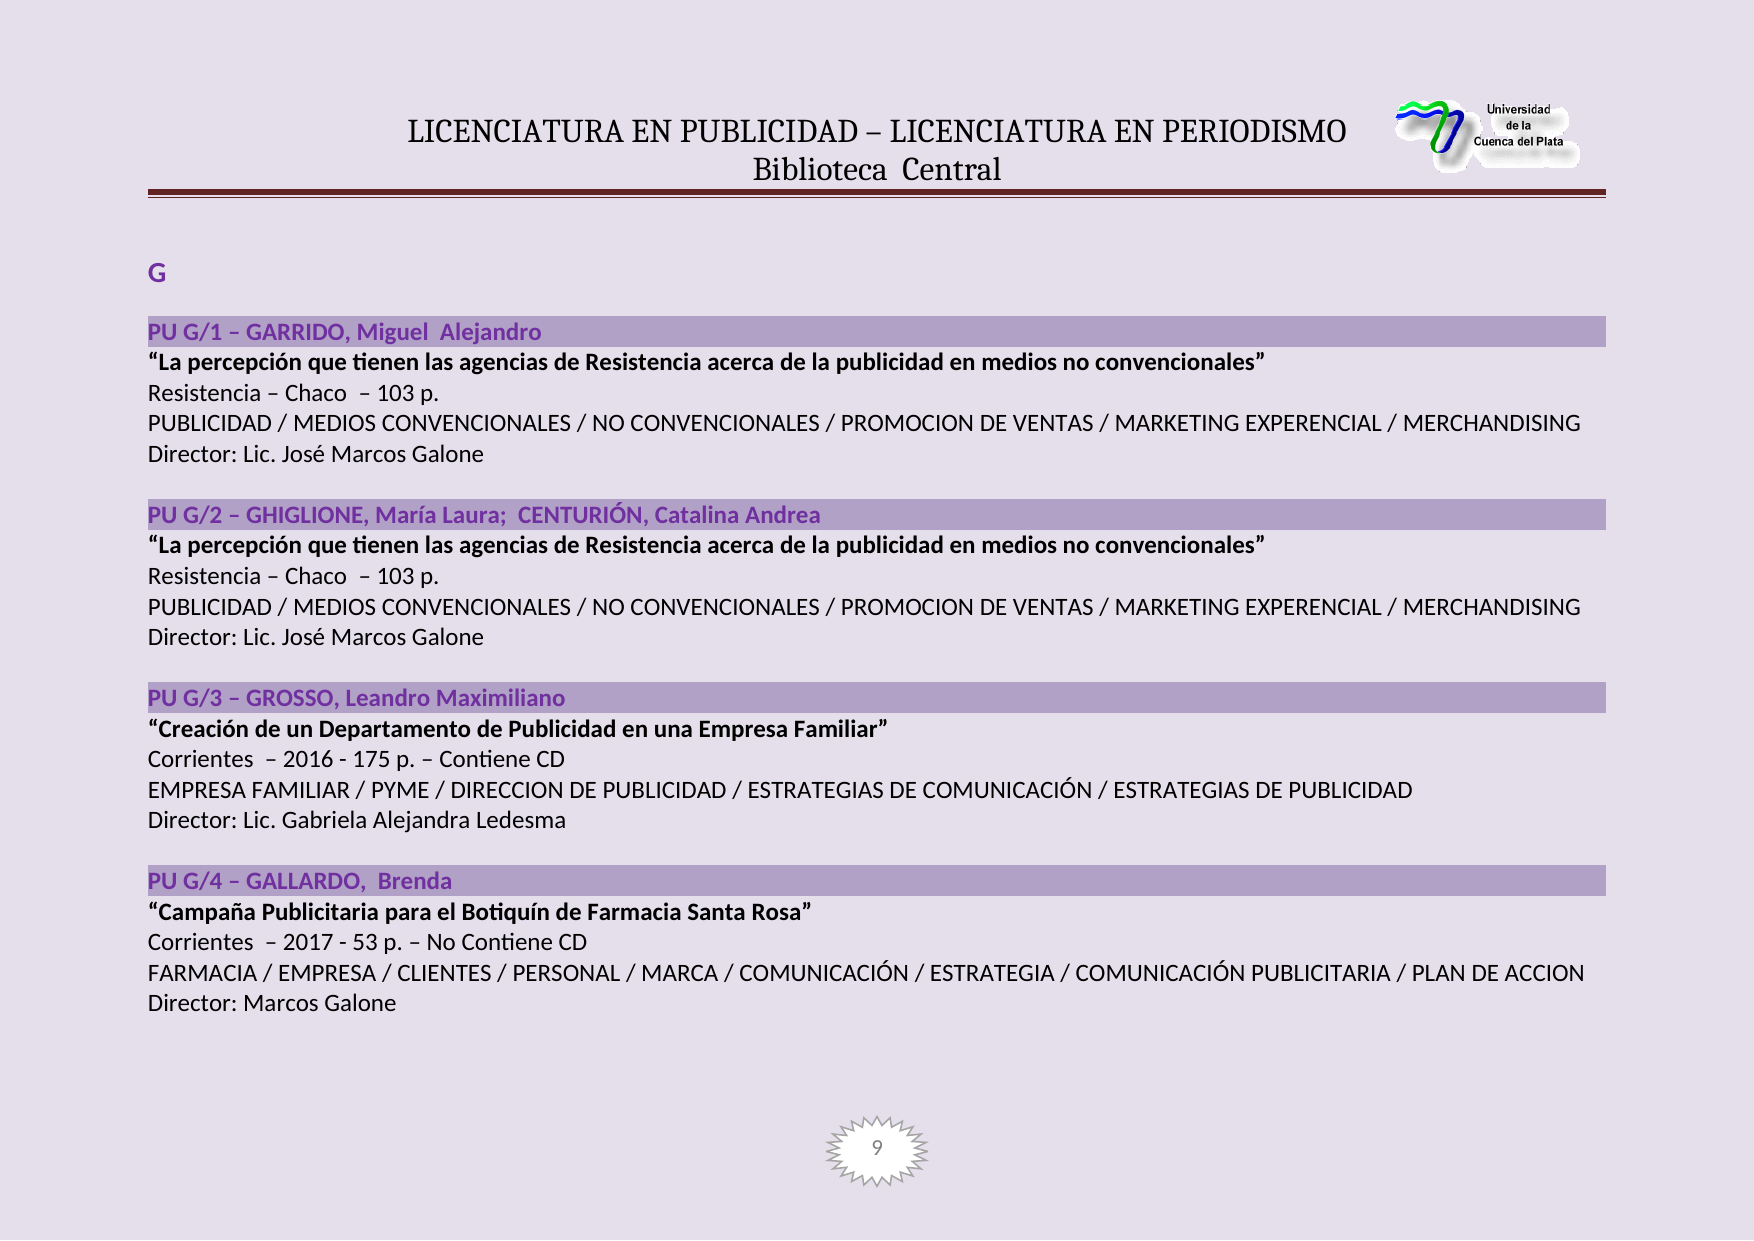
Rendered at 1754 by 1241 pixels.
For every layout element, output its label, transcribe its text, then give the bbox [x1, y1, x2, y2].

text “La percepción que tienen las agencias de Resistencia acerca de la publicidad en medios no convencionales” [148, 530, 1606, 560]
text PU G/3 – GROSSO, Leandro Maximiliano [148, 682, 1606, 713]
text Corrientes – 2016 - 175 p. – Contiene CD [148, 743, 1606, 774]
picture [1384, 92, 1591, 176]
text Director: Marcos Galone [148, 987, 1606, 1018]
text G [148, 254, 1606, 290]
text “Creación de un Departamento de Publicidad en una Empresa Familiar” [148, 713, 1606, 743]
text PUBLICIDAD / MEDIOS CONVENCIONALES / NO CONVENCIONALES / PROMOCION DE VENTAS / MARKETING EXPERENCIAL / MERCHANDISING [148, 591, 1606, 621]
text PU G/2 – GHIGLIONE, María Laura; CENTURIÓN, Catalina Andrea [148, 499, 1606, 530]
text EMPRESA FAMILIAR / PYME / DIRECCION DE PUBLICIDAD / ESTRATEGIAS DE COMUNICACIÓN / ESTRATEGIAS DE PUBLICIDAD [148, 774, 1606, 804]
text “La percepción que tienen las agencias de Resistencia acerca de la publicidad en medios no convencionales” [148, 347, 1606, 377]
text Director: Lic. José Marcos Galone [148, 438, 1606, 469]
text Resistencia – Chaco – 103 p. [148, 560, 1606, 591]
text Director: Lic. José Marcos Galone [148, 621, 1606, 652]
text Corrientes – 2017 - 53 p. – No Contiene CD [148, 926, 1606, 957]
text PU G/1 – GARRIDO, Miguel Alejandro [148, 316, 1606, 347]
text PUBLICIDAD / MEDIOS CONVENCIONALES / NO CONVENCIONALES / PROMOCION DE VENTAS / MARKETING EXPERENCIAL / MERCHANDISING [148, 408, 1606, 438]
text “Campaña Publicitaria para el Botiquín de Farmacia Santa Rosa” [148, 896, 1606, 926]
text Resistencia – Chaco – 103 p. [148, 377, 1606, 408]
text FARMACIA / EMPRESA / CLIENTES / PERSONAL / MARCA / COMUNICACIÓN / ESTRATEGIA / COMUNICACIÓN PUBLICITARIA / PLAN DE ACCION [148, 957, 1606, 987]
text Director: Lic. Gabriela Alejandra Ledesma [148, 804, 1606, 835]
text PU G/4 – GALLARDO, Brenda [148, 865, 1606, 896]
